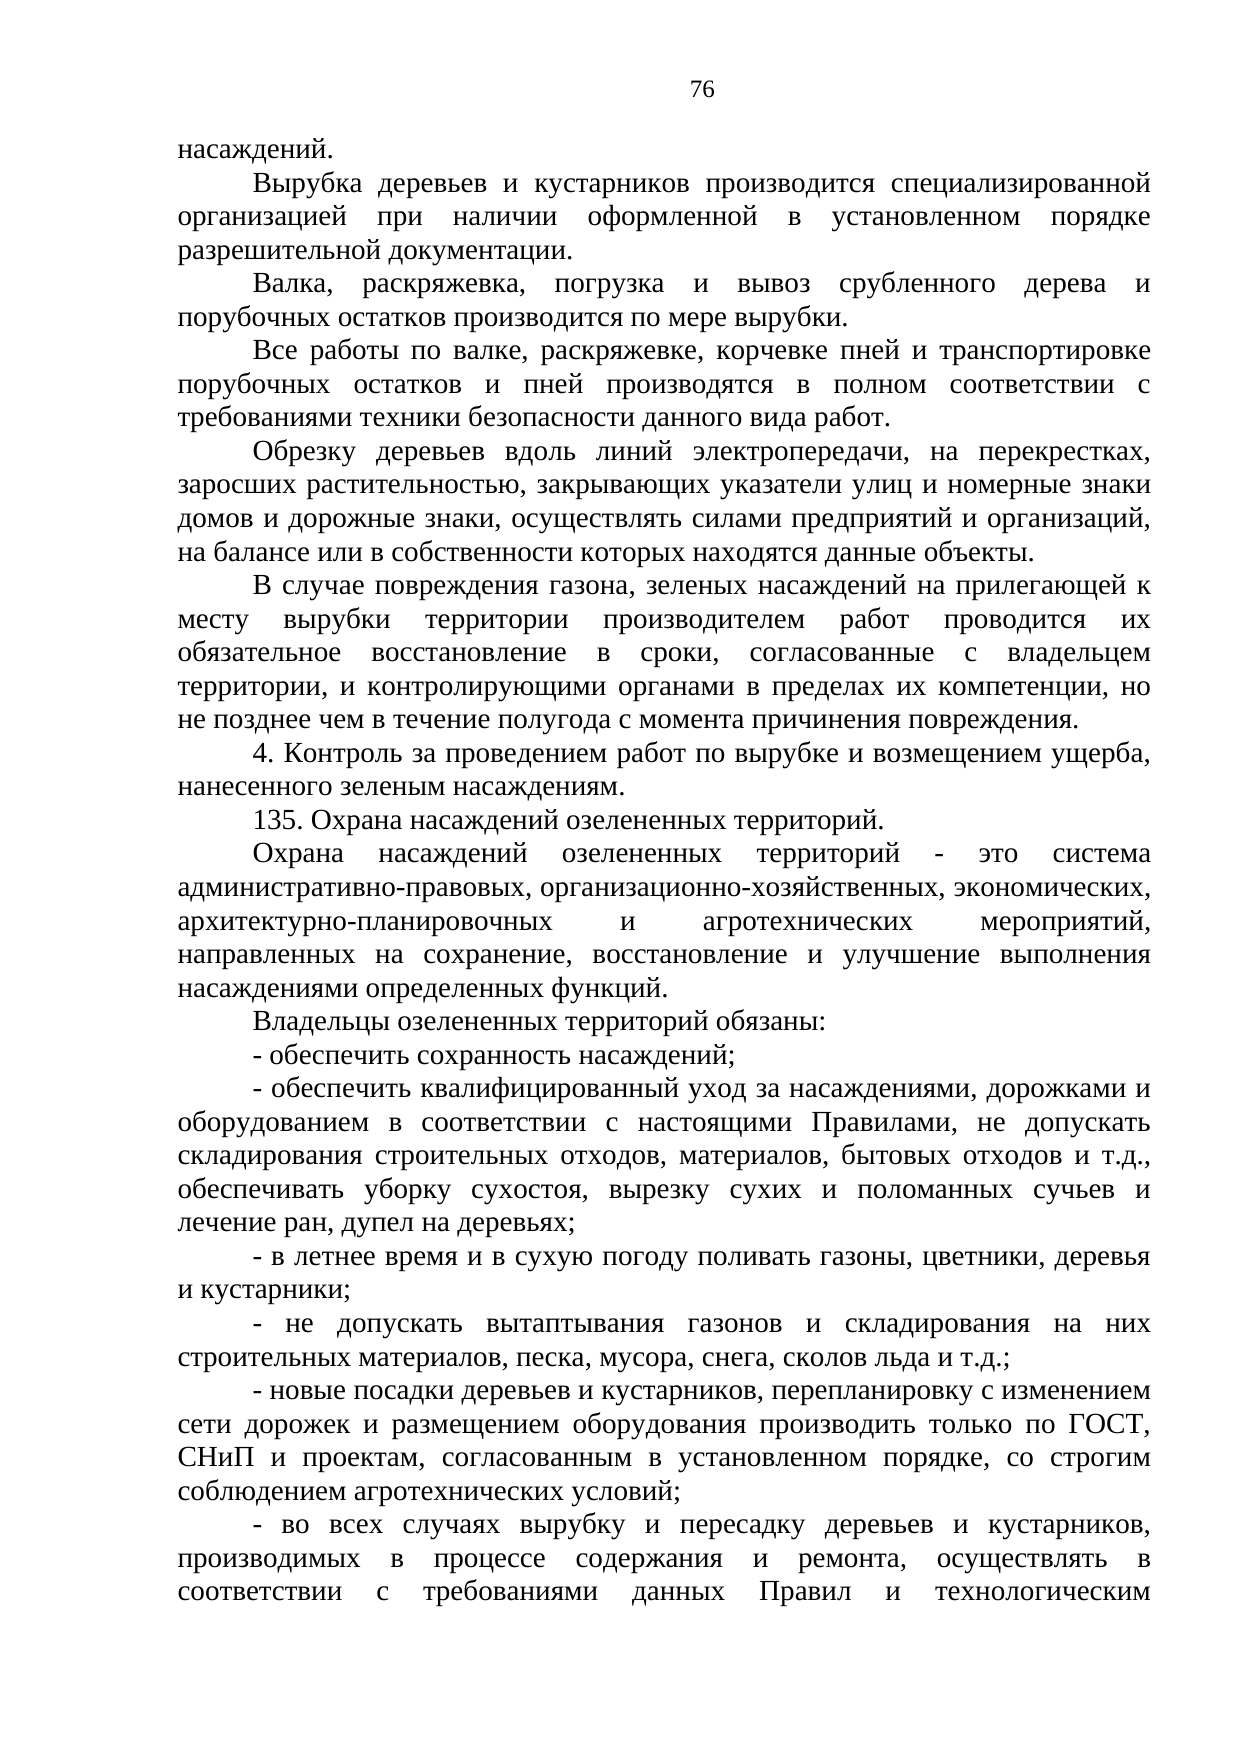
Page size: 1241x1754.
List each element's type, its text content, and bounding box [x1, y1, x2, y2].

text Обрезку деревьев вдоль линий электропередачи, на перекрестках, заросших растительностью, закрывающих указатели улиц и номерные знаки домов и дорожные знаки, осуществлять силами предприятий и организаций, на балансе или в собственности которых находятся данные объекты. [177, 433, 1152, 567]
text В случае повреждения газона, зеленых насаждений на прилегающей к месту вырубки территории производителем работ проводится их обязательное восстановление в сроки, согласованные с владельцем территории, и контролирующими органами в пределах их компетенции, но не позднее чем в течение полугода с момента причинения повреждения. [177, 567, 1152, 735]
text - в летнее время и в сухую погоду поливать газоны, цветники, деревья и кустарники; [177, 1238, 1152, 1305]
text - обеспечить сохранность насаждений; [177, 1037, 1152, 1070]
text Валка, раскряжевка, погрузка и вывоз срубленного дерева и порубочных остатков производится по мере вырубки. [177, 265, 1152, 332]
text 135. Охрана насаждений озелененных территорий. [177, 802, 1152, 836]
text Владельцы озелененных территорий обязаны: [177, 1003, 1152, 1037]
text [177, 1506, 1152, 1607]
text - обеспечить квалифицированный уход за насаждениями, дорожками и оборудованием в соответствии с настоящими Правилами, не допускать складирования строительных отходов, материалов, бытовых отходов и т.д., обеспечивать уборку сухостоя, вырезку сухих и поломанных сучьев и лечение ран, дупел на деревьях; [177, 1070, 1152, 1238]
text Вырубка деревьев и кустарников производится специализированной организацией при наличии оформленной в установленном порядке разрешительной документации. [177, 165, 1152, 265]
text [177, 131, 1152, 165]
text Охрана насаждений озелененных территорий - это система административно-правовых, организационно-хозяйственных, экономических, архитектурно-планировочных и агротехнических мероприятий, направленных на сохранение, восстановление и улучшение выполнения насаждениями определенных функций. [177, 836, 1152, 1003]
text 4. Контроль за проведением работ по вырубке и возмещением ущерба, нанесенного зеленым насаждениям. [177, 735, 1152, 802]
text Все работы по валке, раскряжевке, корчевке пней и транспортировке порубочных остатков и пней производятся в полном соответствии с требованиями техники безопасности данного вида работ. [177, 332, 1152, 433]
text - новые посадки деревьев и кустарников, перепланировку с изменением сети дорожек и размещением оборудования производить только по ГОСТ, СНиП и проектам, согласованным в установленном порядке, со строгим соблюдением агротехнических условий; [177, 1372, 1152, 1506]
text - не допускать вытаптывания газонов и складирования на них строительных материалов, песка, мусора, снега, сколов льда и т.д.; [177, 1305, 1152, 1372]
